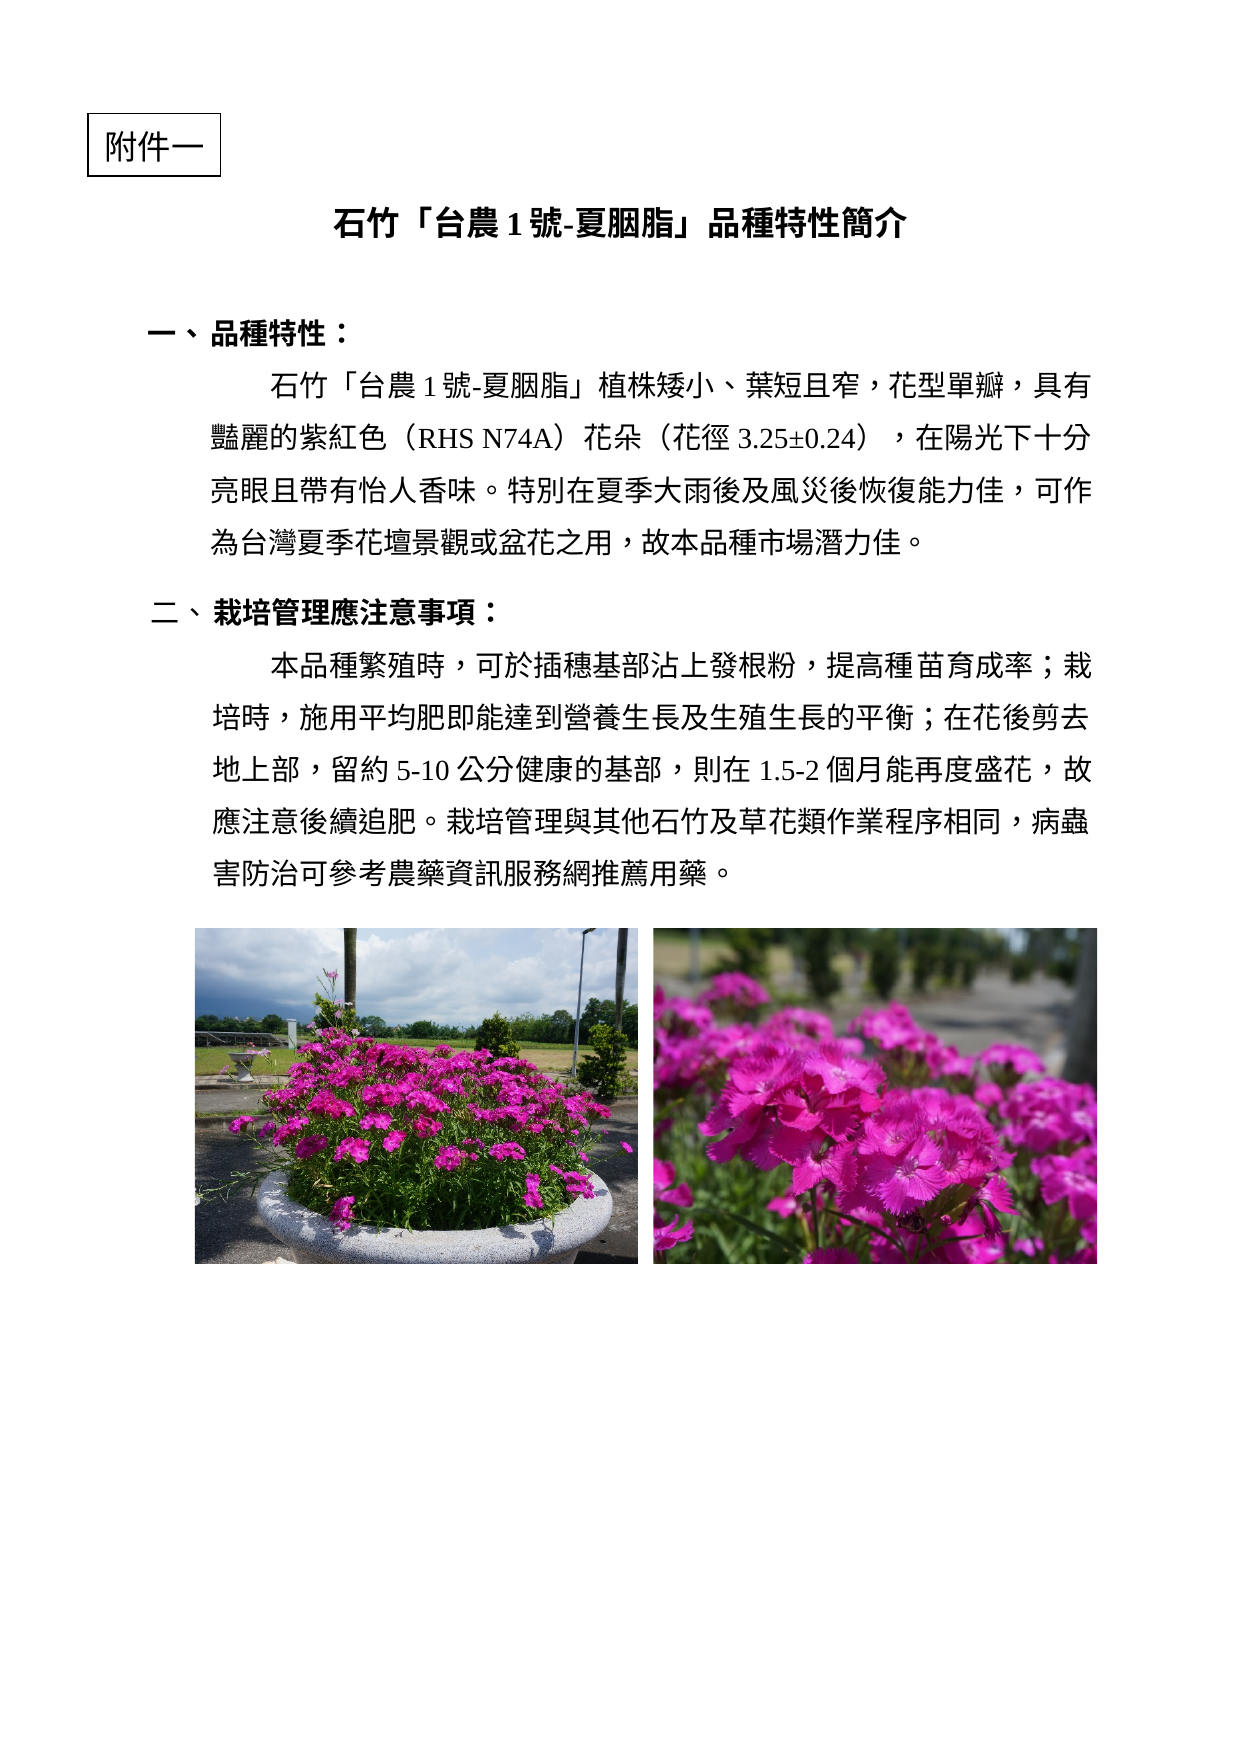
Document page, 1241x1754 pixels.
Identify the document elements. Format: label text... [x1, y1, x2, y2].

text 本品種繁殖時，可於插穗基部沾上發根粉，提高種苗育成率；栽培時，施用平均肥即能達到營養生長及生殖生長的平衡；在花後剪去地上部，留約5-10公分健康的基部，則在1.5-2個月能再度盛花，故應注意後續追肥。栽培管理與其他石竹及草花類作業程序相同，病蟲害防治可參考農藥資訊服務網推薦用藥。 [212, 634, 1092, 895]
text 石竹「台農1號-夏胭脂」植株矮小、葉短且窄，花型單瓣，具有豔麗的紫紅色（RHS N74A）花朵（花徑3.25±0.24），在陽光下十分亮眼且帶有怡人香味。特別在夏季大雨後及風災後恢復能力佳，可作為台灣夏季花壇景觀或盆花之用，故本品種市場潛力佳。 [210, 355, 1092, 563]
picture [194, 928, 638, 1264]
text 石竹「台農1號-夏胭脂」品種特性簡介 [148, 183, 1092, 258]
list 品種特性： [148, 303, 1092, 355]
list 栽培管理應注意事項： [151, 582, 1092, 634]
picture [653, 928, 1098, 1264]
